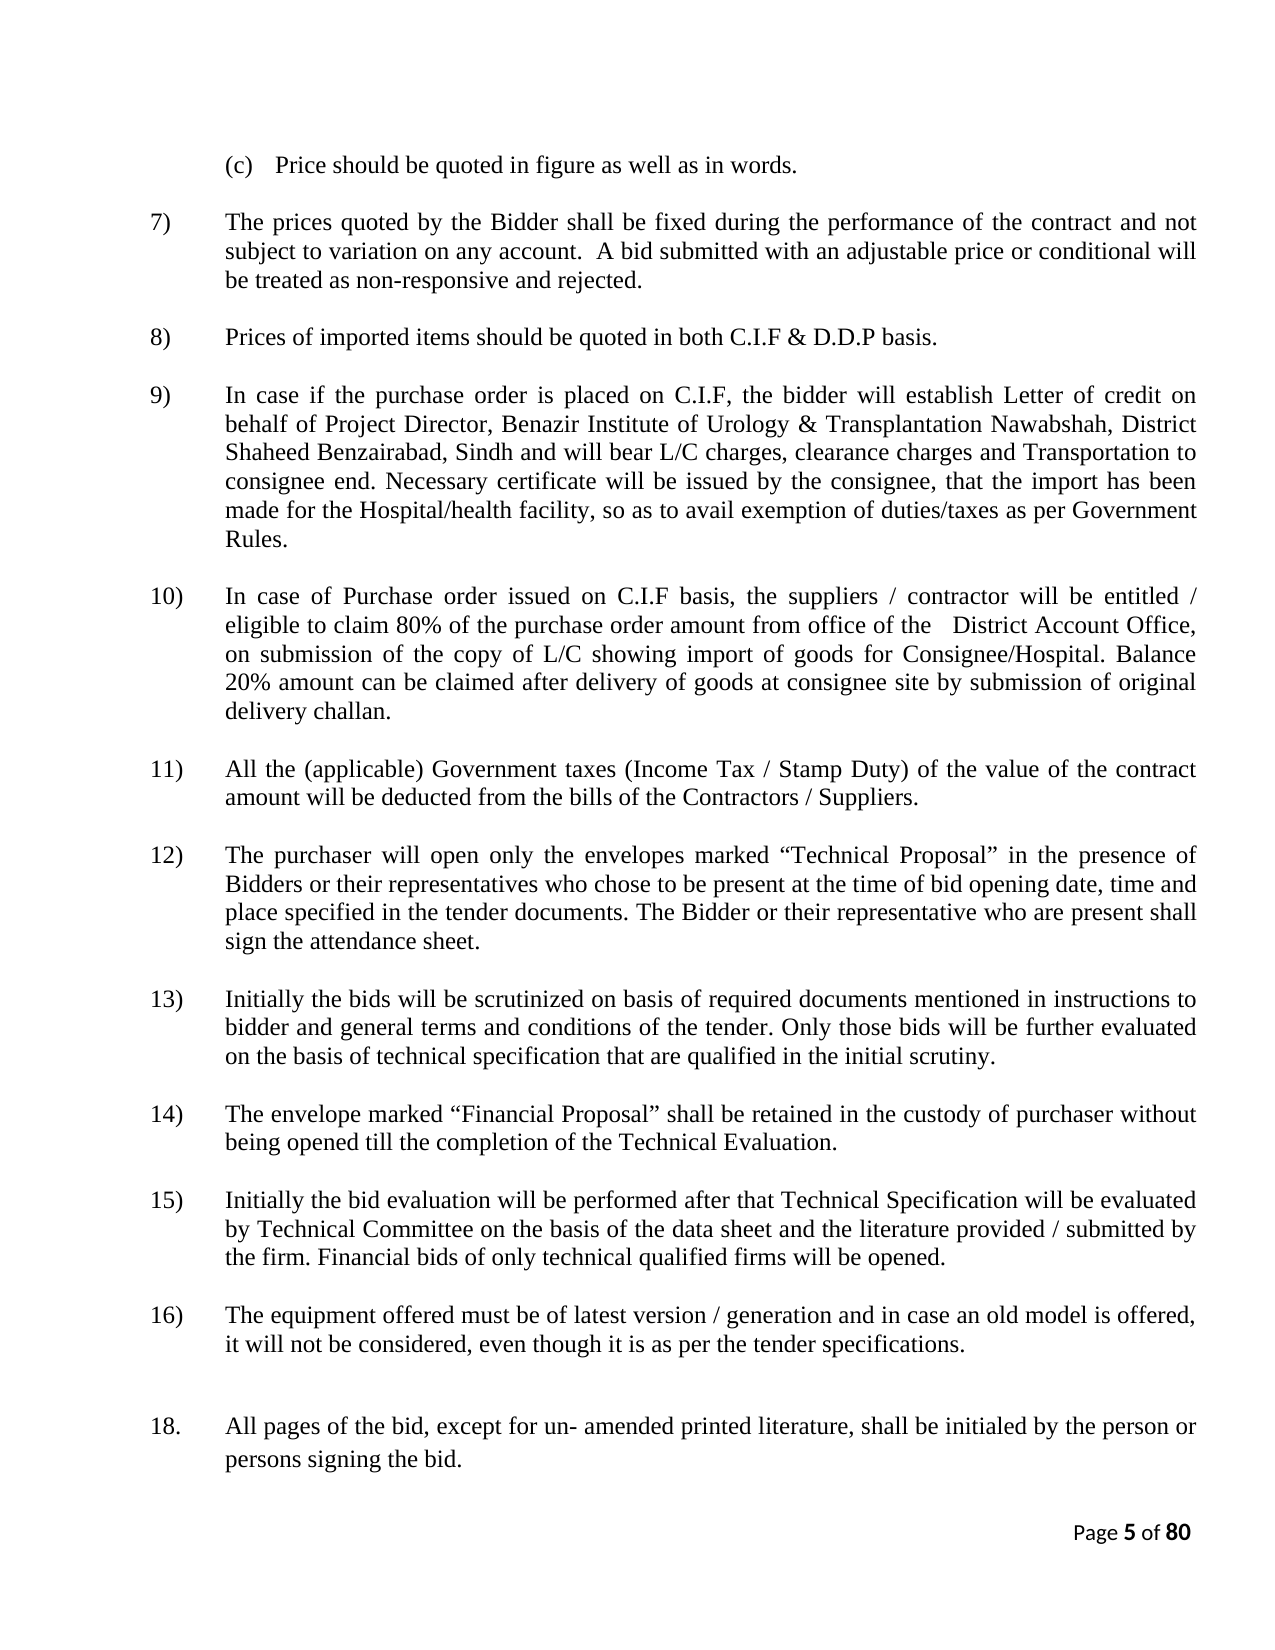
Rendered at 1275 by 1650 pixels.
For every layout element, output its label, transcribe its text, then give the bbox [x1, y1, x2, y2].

list Initially the bid evaluation will be performed after that Technical Specification will be evaluated by Technical Committee on the basis of the data sheet and the literature provided / submitted by the firm. Financial bids of only technical qualified firms will be opened. [150, 1185, 1198, 1271]
list The envelope marked “Financial Proposal” shall be retained in the custody of purchaser without being opened till the completion of the Technical Evaluation. [150, 1099, 1198, 1156]
text 18. All pages of the bid, except for un- amended printed literature, shall be initialed by the person or persons signing the bid. [150, 1411, 1198, 1473]
list In case if the purchase order is placed on C.I.F, the bidder will establish Letter of credit on behalf of Project Director, Benazir Institute of Urology & Transplantation Nawabshah, District Shaheed Benzairabad, Sindh and will bear L/C charges, clearance charges and Transportation to consignee end. Necessary certificate will be issued by the consignee, that the import has been made for the Hospital/health facility, so as to avail exemption of duties/taxes as per Government Rules. [150, 380, 1198, 552]
list In case of Purchase order issued on C.I.F basis, the suppliers / contractor will be entitled / eligible to claim 80% of the purchase order amount from office of the District Account Office, on submission of the copy of L/C showing import of goods for Consignee/Hospital. Balance 20% amount can be claimed after delivery of goods at consignee site by submission of original delivery challan. [150, 581, 1198, 725]
list Price should be quoted in figure as well as in words. [225, 150, 1198, 179]
list The purchaser will open only the envelopes marked “Technical Proposal” in the presence of Bidders or their representatives who chose to be present at the time of bid opening date, time and place specified in the tender documents. The Bidder or their representative who are present shall sign the attendance sheet. [150, 840, 1198, 955]
list Prices of imported items should be quoted in both C.I.F & D.D.P basis. [150, 322, 1198, 351]
list All the (applicable) Government taxes (Income Tax / Stamp Duty) of the value of the contract amount will be deducted from the bills of the Contractors / Suppliers. [150, 754, 1198, 811]
list The prices quoted by the Bidder shall be fixed during the performance of the contract and not subject to variation on any account. A bid submitted with an adjustable price or conditional will be treated as non-responsive and rejected. [150, 207, 1198, 294]
list Initially the bids will be scrutinized on basis of required documents mentioned in instructions to bidder and general terms and conditions of the tender. Only those bids will be further evaluated on the basis of technical specification that are qualified in the initial scrutiny. [150, 984, 1198, 1070]
list The equipment offered must be of latest version / generation and in case an old model is offered, it will not be considered, even though it is as per the tender specifications. [150, 1300, 1198, 1357]
